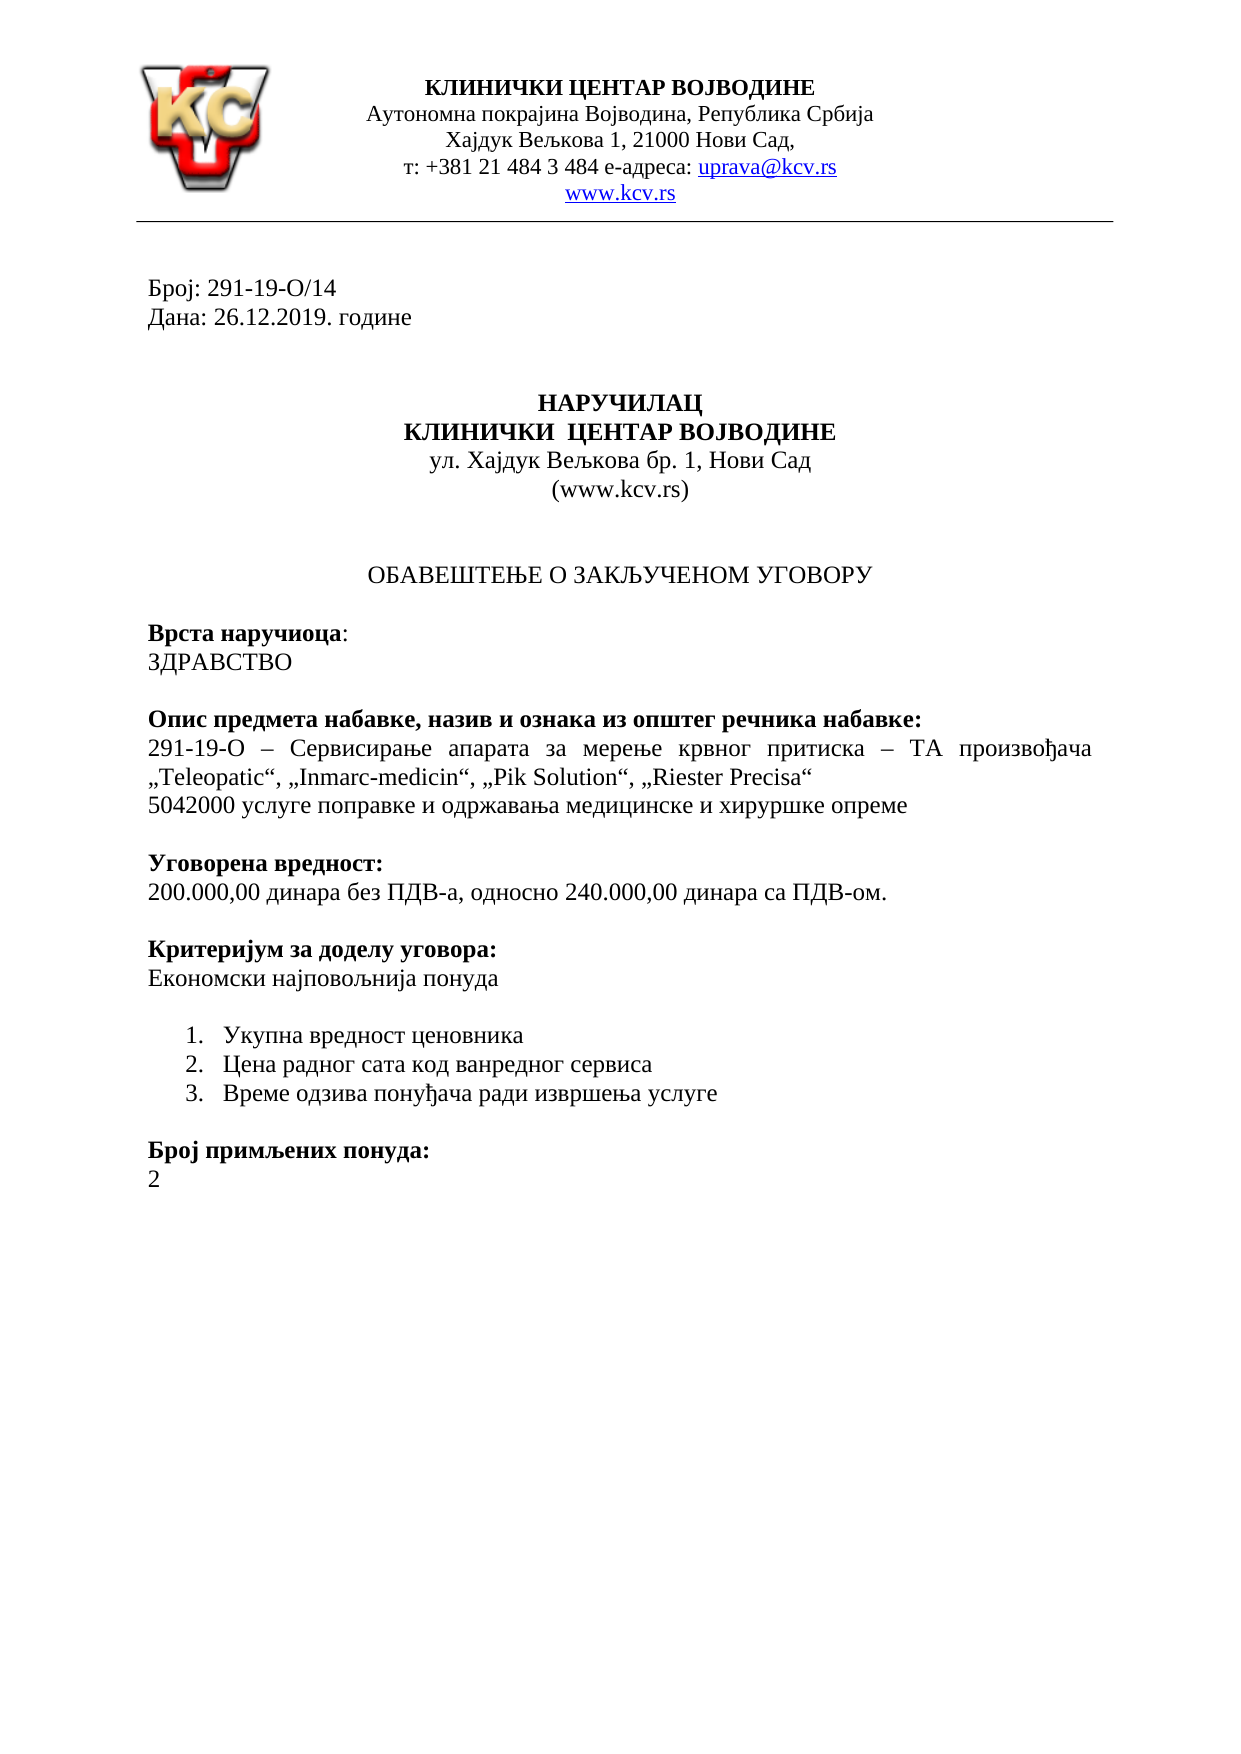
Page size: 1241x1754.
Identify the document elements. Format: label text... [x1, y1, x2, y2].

text (www.kcv.rs) [148, 474, 1093, 503]
text ОБАВЕШТЕЊЕ О ЗАКЉУЧЕНОМ УГОВОРУ [148, 561, 1093, 589]
text Врста наручиоца: [148, 618, 1093, 647]
text 2 [148, 1164, 1093, 1193]
text Број примљених понуда: [148, 1136, 1093, 1164]
subtitle НАРУЧИЛАЦ [148, 388, 1093, 417]
text 200.000,00 динара без ПДВ-а, односно 240.000,00 динара са ПДВ-ом. [148, 877, 1093, 906]
text 291-19-O – Сервисирање апарата за мерење крвног притиска – ТА произвођача „Teleopatic“, „Inmarc-medicin“, „Pik Solution“, „Riester Precisa“ [148, 733, 1093, 791]
text Критеријум за доделу уговора: [148, 934, 1093, 963]
list Цена радног сата код ванредног сервиса [185, 1049, 1093, 1078]
list Укупна вредност ценовника [185, 1021, 1093, 1049]
subtitle Број: 291-19-О/14 [148, 273, 1093, 302]
text Уговорена вредност: [148, 848, 1093, 877]
list Време одзива понуђача ради извршења услуге [185, 1078, 1093, 1107]
text Дана: 26.12.2019. године [148, 302, 1093, 331]
text Опис предмета набавке, назив и ознака из општег речника набавке: [148, 704, 1093, 733]
text 5042000 услуге поправке и одржавања медицинске и хируршке опреме [148, 791, 1093, 819]
subtitle КЛИНИЧКИ ЦЕНТАР ВОЈВОДИНЕ [148, 417, 1093, 446]
text ЗДРАВСТВО [148, 647, 1093, 676]
picture [137, 62, 274, 193]
text ул. Хајдук Вељкова бр. 1, Нови Сад [148, 446, 1093, 474]
